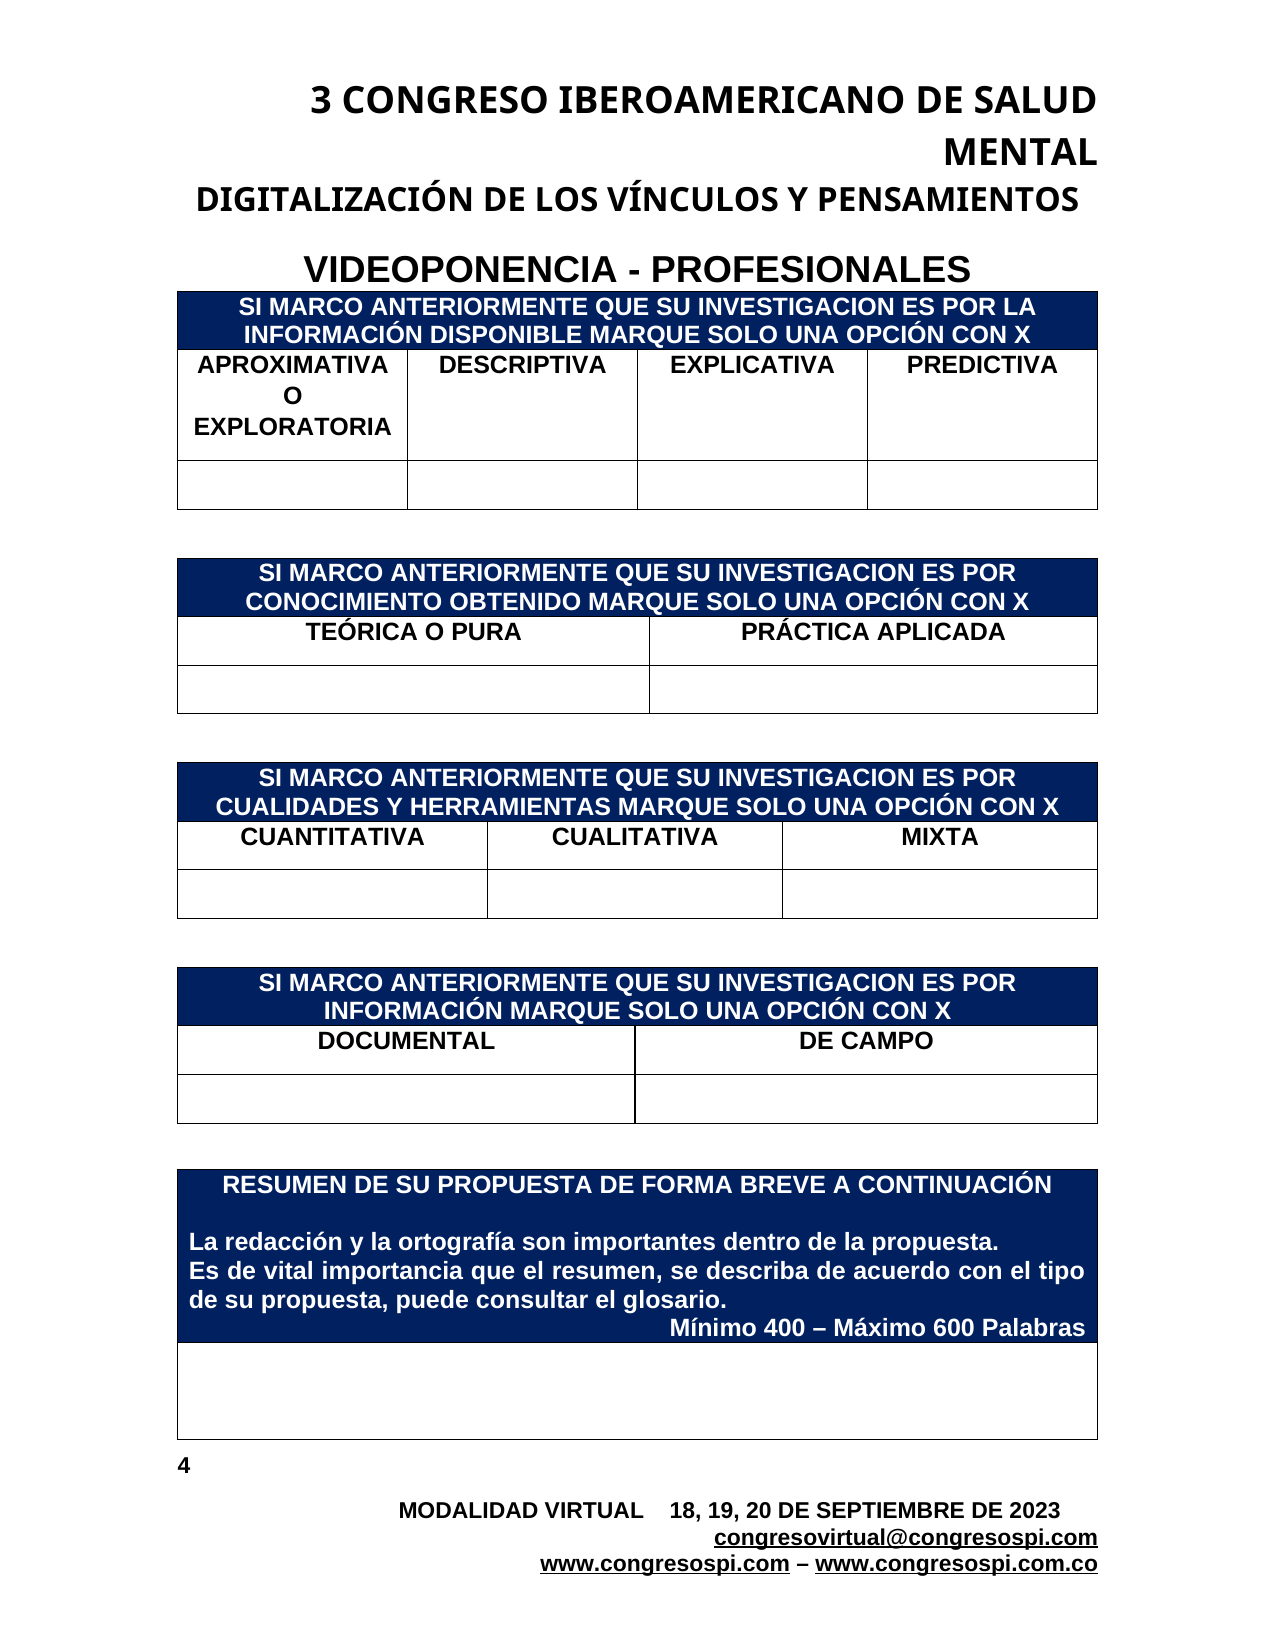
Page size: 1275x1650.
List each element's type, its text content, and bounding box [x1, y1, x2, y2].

table_cell [488, 870, 782, 918]
table_cell DOCUMENTAL [178, 1026, 634, 1074]
table_cell [636, 1075, 1097, 1122]
table_cell [178, 1075, 634, 1122]
table_cell [783, 870, 1097, 918]
table_cell [868, 461, 1097, 509]
table_cell [408, 461, 637, 509]
table_cell MIXTA [783, 822, 1097, 869]
table_header SI MARCO ANTERIORMENTE QUE SU INVESTIGACION ES POR CONOCIMIENTO OBTENIDO MARQUE SOLO UNA OPCIÓN CON X [178, 559, 1097, 616]
table_cell PREDICTIVA [868, 350, 1097, 460]
table_cell EXPLICATIVA [638, 350, 867, 460]
table_cell DE CAMPO [636, 1026, 1097, 1074]
table_cell [650, 666, 1097, 713]
table_cell DESCRIPTIVA [408, 350, 637, 460]
table_cell APROXIMATIVA O EXPLORATORIA [178, 350, 407, 460]
table_cell TEÓRICA O PURA [178, 617, 649, 664]
table_header SI MARCO ANTERIORMENTE QUE SU INVESTIGACION ES POR CUALIDADES Y HERRAMIENTAS MARQUE SOLO UNA OPCIÓN CON X [178, 763, 1097, 821]
table_cell [178, 870, 487, 918]
table_cell PRÁCTICA APLICADA [650, 617, 1097, 664]
table_cell [178, 1343, 1097, 1438]
table_cell CUALITATIVA [488, 822, 782, 869]
table_header SI MARCO ANTERIORMENTE QUE SU INVESTIGACION ES POR LA INFORMACIÓN DISPONIBLE MARQUE SOLO UNA OPCIÓN CON X [178, 292, 1097, 349]
table_cell [178, 666, 649, 713]
table_cell CUANTITATIVA [178, 822, 487, 869]
table_header RESUMEN DE SU PROPUESTA DE FORMA BREVE A CONTINUACIÓN La redacción y la ortografía son importantes dentro de la propuesta. Es de vital importancia que el resumen, se describa de acuerdo con el tipo de su propuesta, puede consultar el glosario. Mínimo 400 – Máximo 600 Palabras [178, 1170, 1097, 1342]
table_cell [178, 461, 407, 509]
table_header SI MARCO ANTERIORMENTE QUE SU INVESTIGACION ES POR INFORMACIÓN MARQUE SOLO UNA OPCIÓN CON X [178, 968, 1097, 1025]
table_cell [638, 461, 867, 509]
